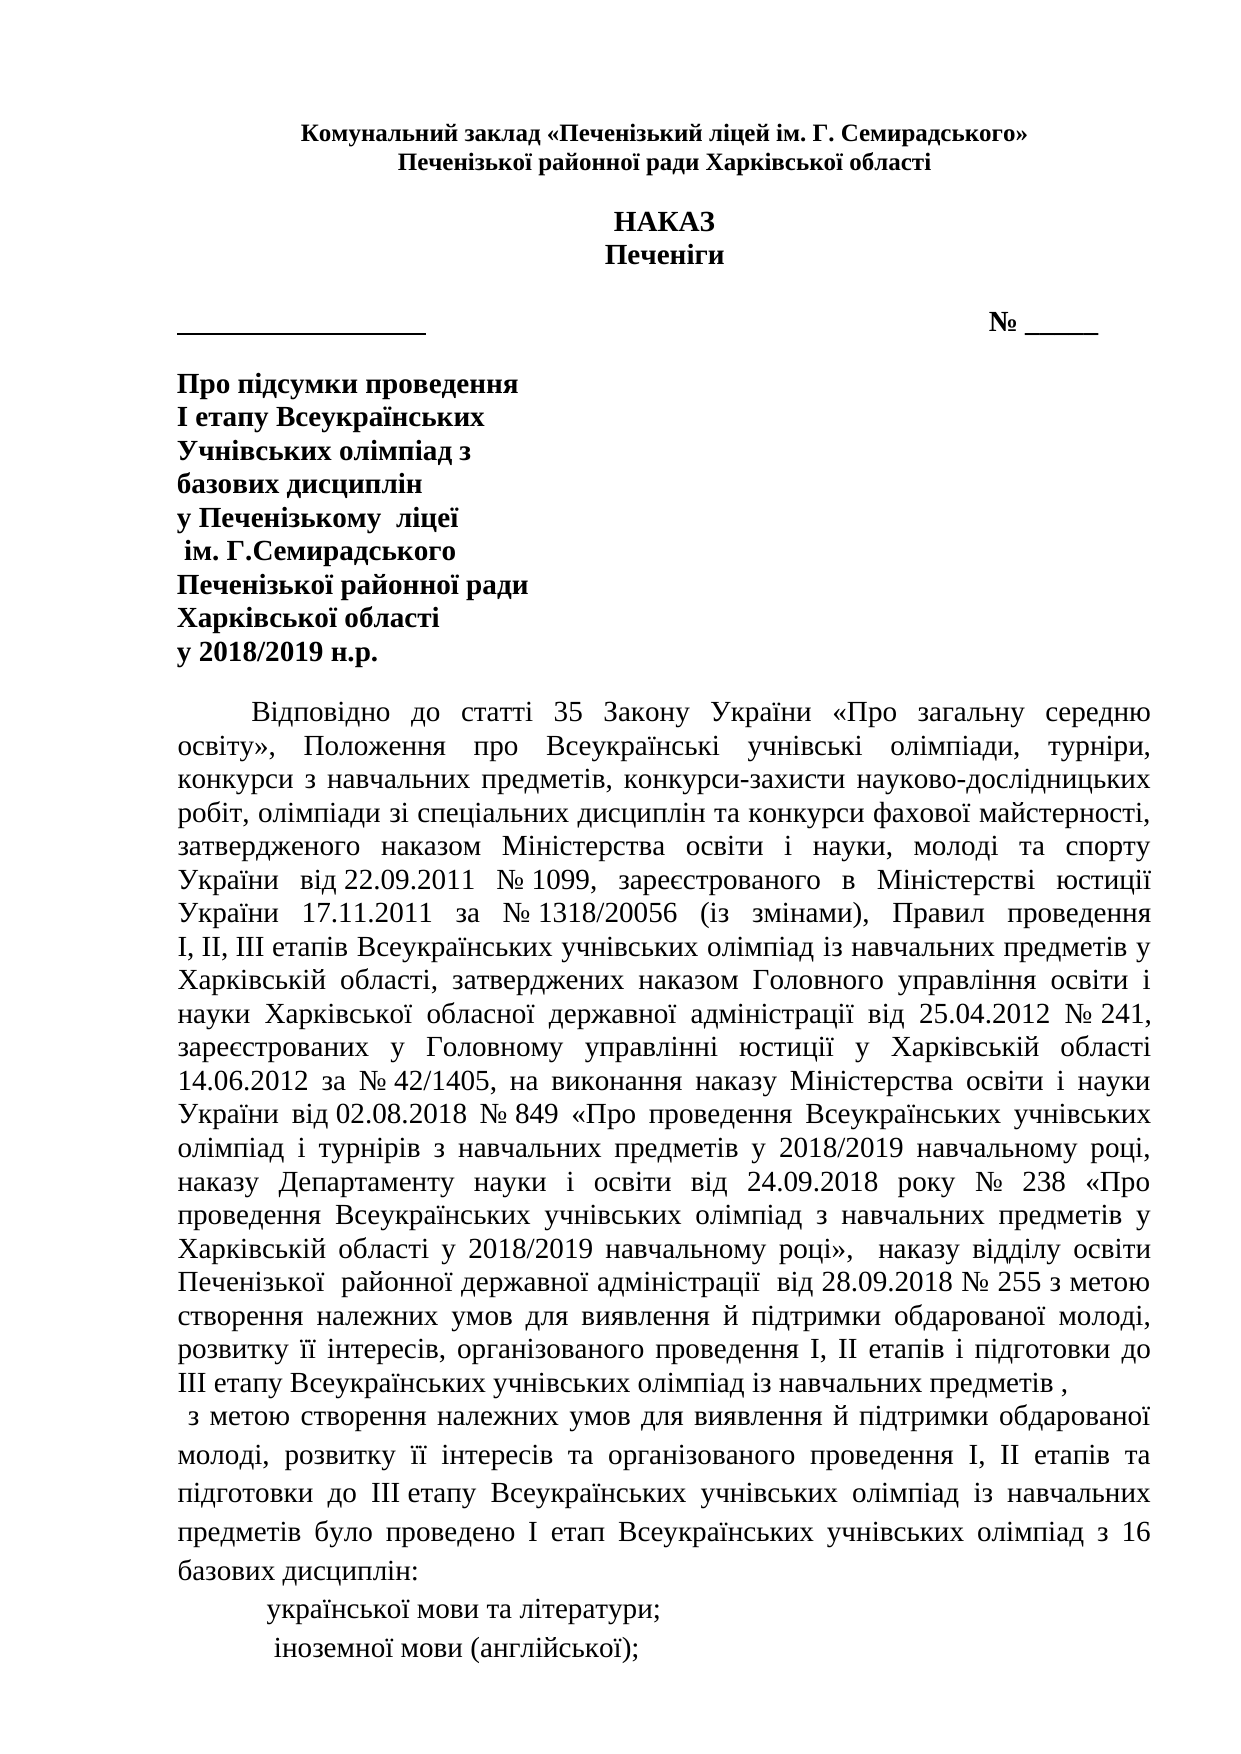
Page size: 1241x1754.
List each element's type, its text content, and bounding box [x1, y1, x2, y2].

text ім. Г.Семирадського [177, 533, 1152, 567]
text української мови та літератури; [259, 1591, 1152, 1625]
text іноземної мови (англійської); [259, 1630, 1152, 1663]
text у 2018/2019 н.р. [177, 634, 1152, 668]
text у Печенізькому ліцеї [177, 500, 1152, 533]
text НАКАЗ [177, 204, 1152, 237]
text І етапу Всеукраїнських [177, 399, 1152, 433]
text № _____ [177, 304, 1152, 338]
text Про підсумки проведення [177, 366, 1152, 399]
text Печеніги [177, 237, 1152, 271]
text Печенізької районної ради Харківської області [177, 147, 1152, 176]
text Комунальний заклад «Печенізький ліцей ім. Г. Семирадського» [177, 118, 1152, 147]
text Учнівських олімпіад з [177, 433, 1152, 466]
text базових дисциплін [177, 466, 1152, 500]
text з метою створення належних умов для виявлення й підтримки обдарованої молоді, розвитку її інтересів та організованого проведення І, ІІ етапів та підготовки до ІІІ етапу Всеукраїнських учнівських олімпіад із навчальних предметів було проведено І етап Всеукраїнських учнівських олімпіад з 16 базових дисциплін: [177, 1398, 1152, 1586]
text Печенізької районної ради [177, 567, 1152, 601]
text Відповідно до статті 35 Закону України «Про загальну середню освіту», Положення про Всеукраїнські учнівські олімпіади, турніри, конкурси з навчальних предметів, конкурси-захисти науково-дослідницьких робіт, олімпіади зі спеціальних дисциплін та конкурси фахової майстерності, затвердженого наказом Міністерства освіти і науки, молоді та спорту України від 22.09.2011 № 1099, зареєстрованого в Міністерстві юстиції України 17.11.2011 за № 1318/20056 (із змінами), Правил проведення І, ІІ, ІІІ етапів Всеукраїнських учнівських олімпіад із навчальних предметів у Харківській області, затверджених наказом Головного управління освіти і науки Харківської обласної державної адміністрації від 25.04.2012 № 241, зареєстрованих у Головному управлінні юстиції у Харківській області 14.06.2012 за № 42/1405, на виконання наказу Міністерства освіти і науки України від 02.08.2018 № 849 «Про проведення Всеукраїнських учнівських олімпіад і турнірів з навчальних предметів у 2018/2019 навчальному році, наказу Департаменту науки і освіти від 24.09.2018 року № 238 «Про проведення Всеукраїнських учнівських олімпіад з навчальних предметів у Харківській області у 2018/2019 навчальному році», наказу відділу освіти Печенізької районної державної адміністрації від 28.09.2018 № 255 з метою створення належних умов для виявлення й підтримки обдарованої молоді, розвитку її інтересів, організованого проведення І, ІІ етапів і підготовки до ІІІ етапу Всеукраїнських учнівських олімпіад із навчальних предметів , [177, 694, 1152, 1398]
text Харківської області [177, 601, 1152, 634]
